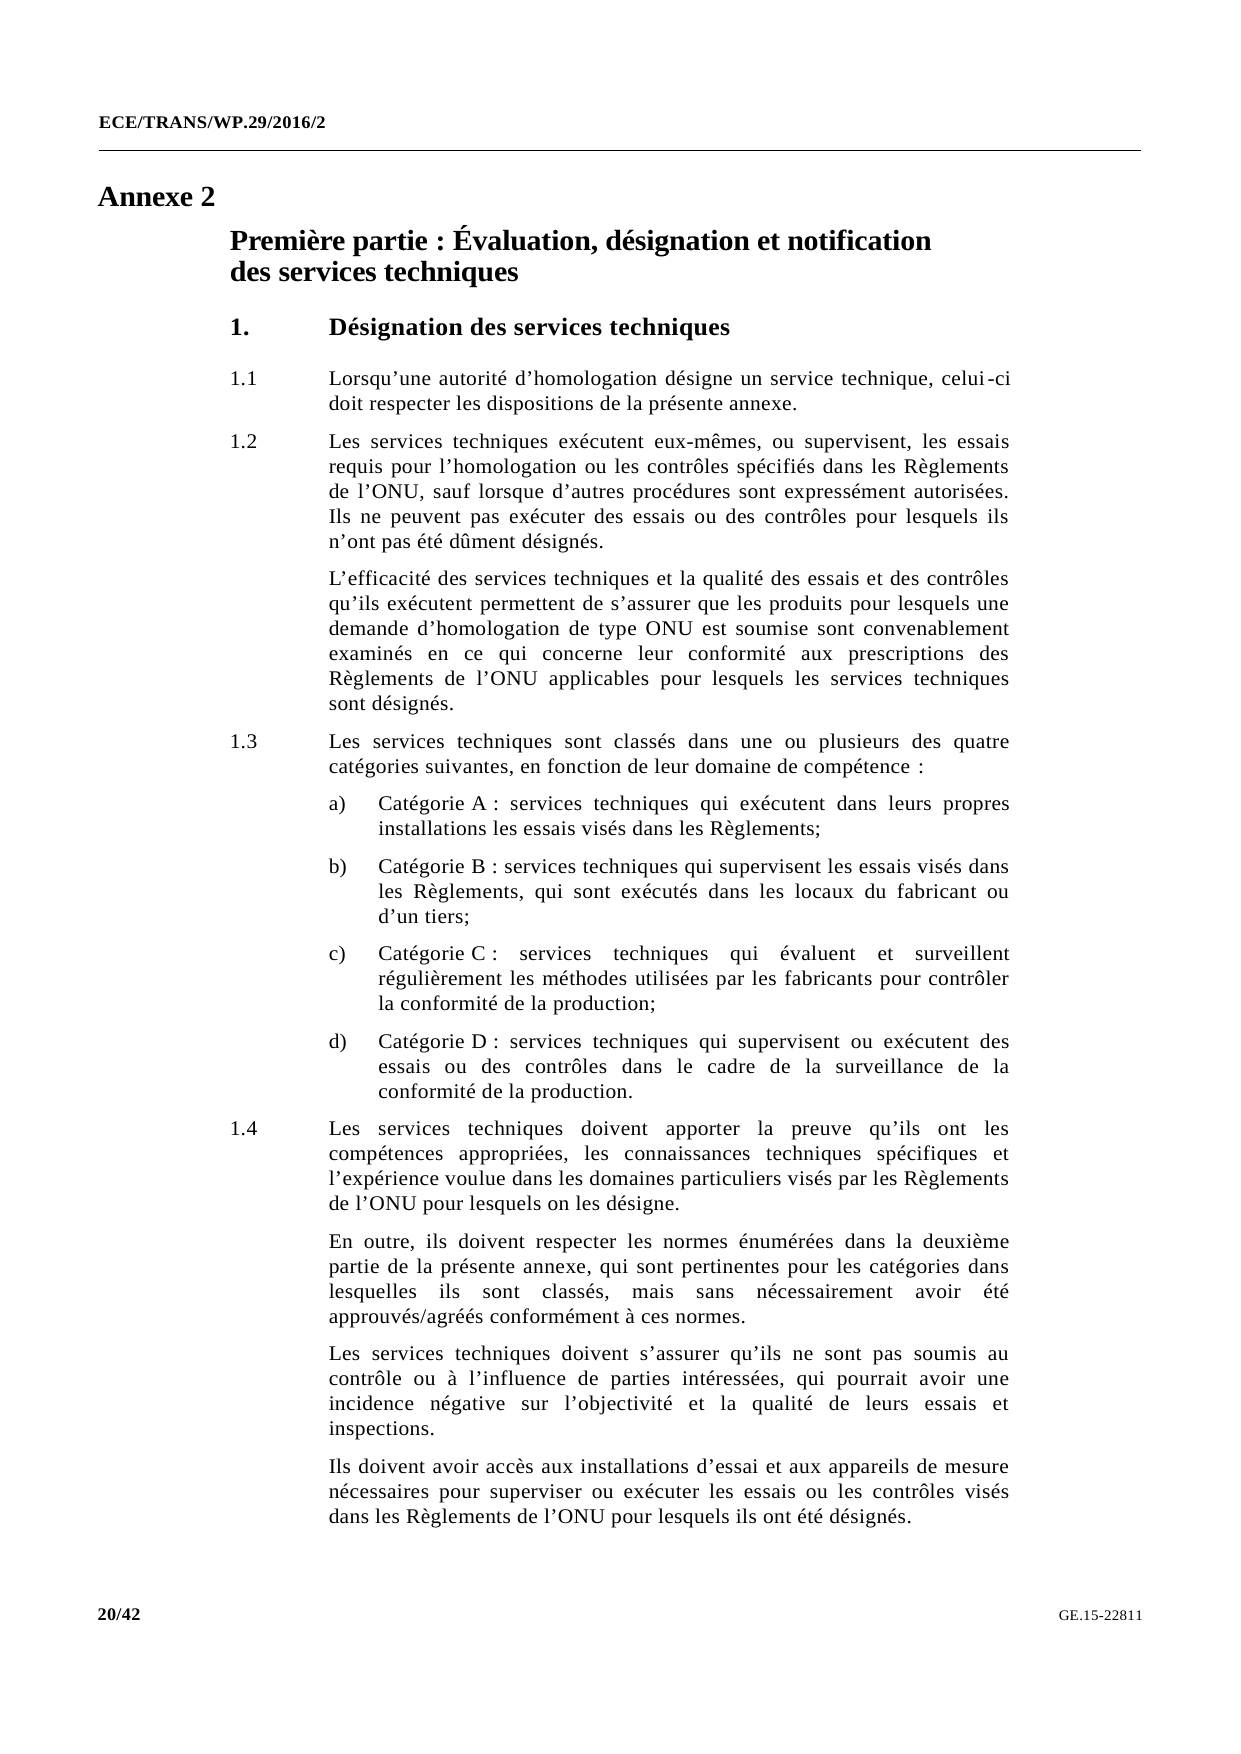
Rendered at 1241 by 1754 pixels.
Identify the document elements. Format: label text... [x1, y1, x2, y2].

text 1.4 Les services techniques doivent apporter la preuve qu’ils ont les compétences appropriées, les connaissances techniques spécifiques et l’expérience voulue dans les domaines particuliers visés par les Règlements de l’ONU pour lesquels on les désigne. [229, 1116, 1011, 1216]
text 1.3 Les services techniques sont classés dans une ou plusieurs des quatre catégories suivantes, en fonction de leur domaine de compétence : [229, 728, 1011, 778]
text d) Catégorie D : services techniques qui supervisent ou exécutent des essais ou des contrôles dans le cadre de la surveillance de la conformité de la production. [229, 1028, 1011, 1103]
text Les services techniques doivent s’assurer qu’ils ne sont pas soumis au contrôle ou à l’influence de parties intéressées, qui pourrait avoir une incidence négative sur l’objectivité et la qualité de leurs essais et inspections. [229, 1341, 1011, 1441]
text a) Catégorie A : services techniques qui exécutent dans leurs propres installations les essais visés dans les Règlements; [229, 791, 1011, 841]
text 1.2 Les services techniques exécutent eux-mêmes, ou supervisent, les essais requis pour l’homologation ou les contrôles spécifiés dans les Règlements de l’ONU, sauf lorsque d’autres procédures sont expressément autorisées. Ils ne peuvent pas exécuter des essais ou des contrôles pour lesquels ils n’ont pas été dûment désignés. [229, 428, 1011, 553]
text Ils doivent avoir accès aux installations d’essai et aux appareils de mesure nécessaires pour superviser ou exécuter les essais ou les contrôles visés dans les Règlements de l’ONU pour lesquels ils ont été désignés. [229, 1453, 1011, 1528]
text c) Catégorie C : services techniques qui évaluent et surveillent régulièrement les méthodes utilisées par les fabricants pour contrôler la conformité de la production; [229, 941, 1011, 1016]
text 1. Désignation des services techniques [97, 313, 1011, 341]
text En outre, ils doivent respecter les normes énumérées dans la deuxième partie de la présente annexe, qui sont pertinentes pour les catégories dans lesquelles ils sont classés, mais sans nécessairement avoir été approuvés/agréés conformément à ces normes. [229, 1228, 1011, 1328]
text 1.1 Lorsqu’une autorité d’homologation désigne un service technique, celui-ci doit respecter les dispositions de la présente annexe. [229, 366, 1011, 416]
text L’efficacité des services techniques et la qualité des essais et des contrôles qu’ils exécutent permettent de s’assurer que les produits pour lesquels une demande d’homologation de type ONU est soumise sont convenablement examinés en ce qui concerne leur conformité aux prescriptions des Règlements de l’ONU applicables pour lesquels les services techniques sont désignés. [229, 566, 1011, 716]
text b) Catégorie B : services techniques qui supervisent les essais visés dans les Règlements, qui sont exécutés dans les locaux du fabricant ou d’un tiers; [229, 853, 1011, 928]
text Première partie : Évaluation, désignation et notification des services techniques [97, 225, 1011, 288]
text Annexe 2 [97, 181, 1011, 213]
